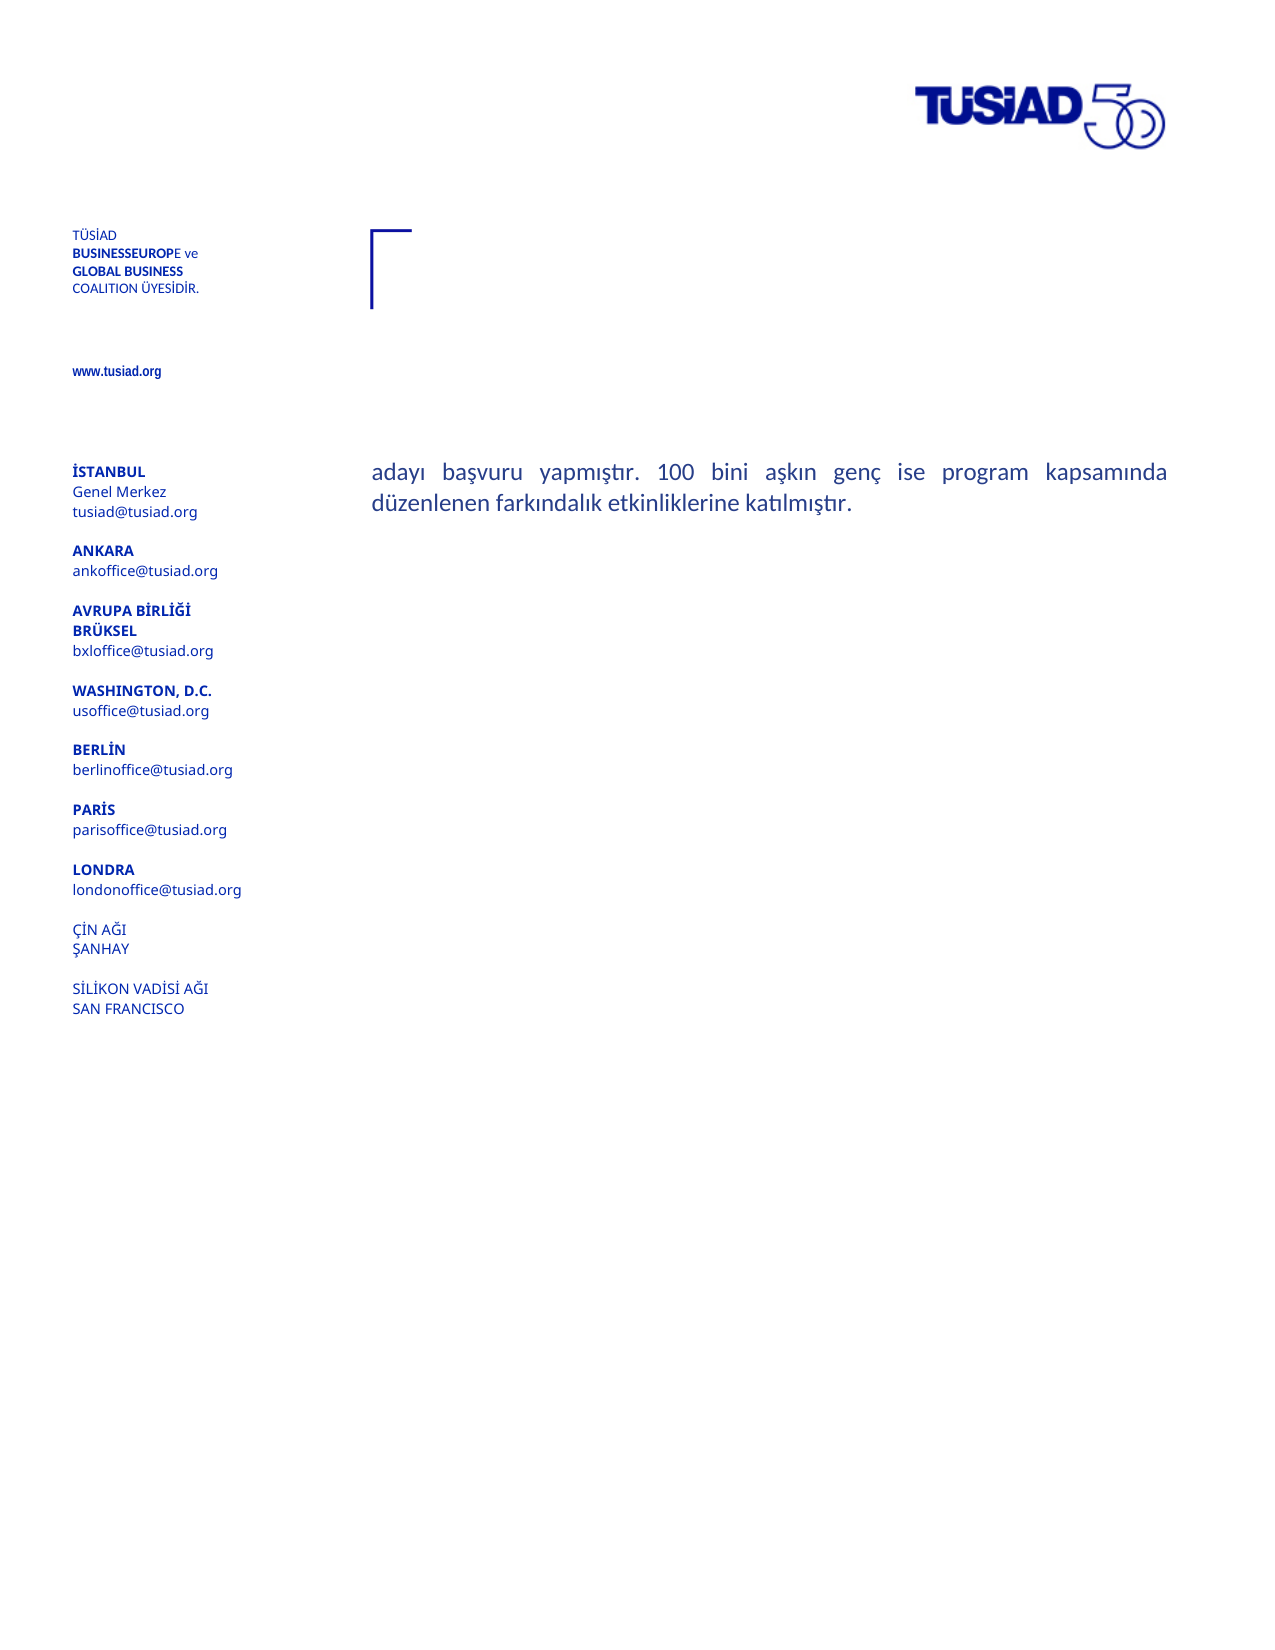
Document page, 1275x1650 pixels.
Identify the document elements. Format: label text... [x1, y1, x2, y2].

picture [906, 73, 1176, 155]
picture [365, 223, 416, 314]
